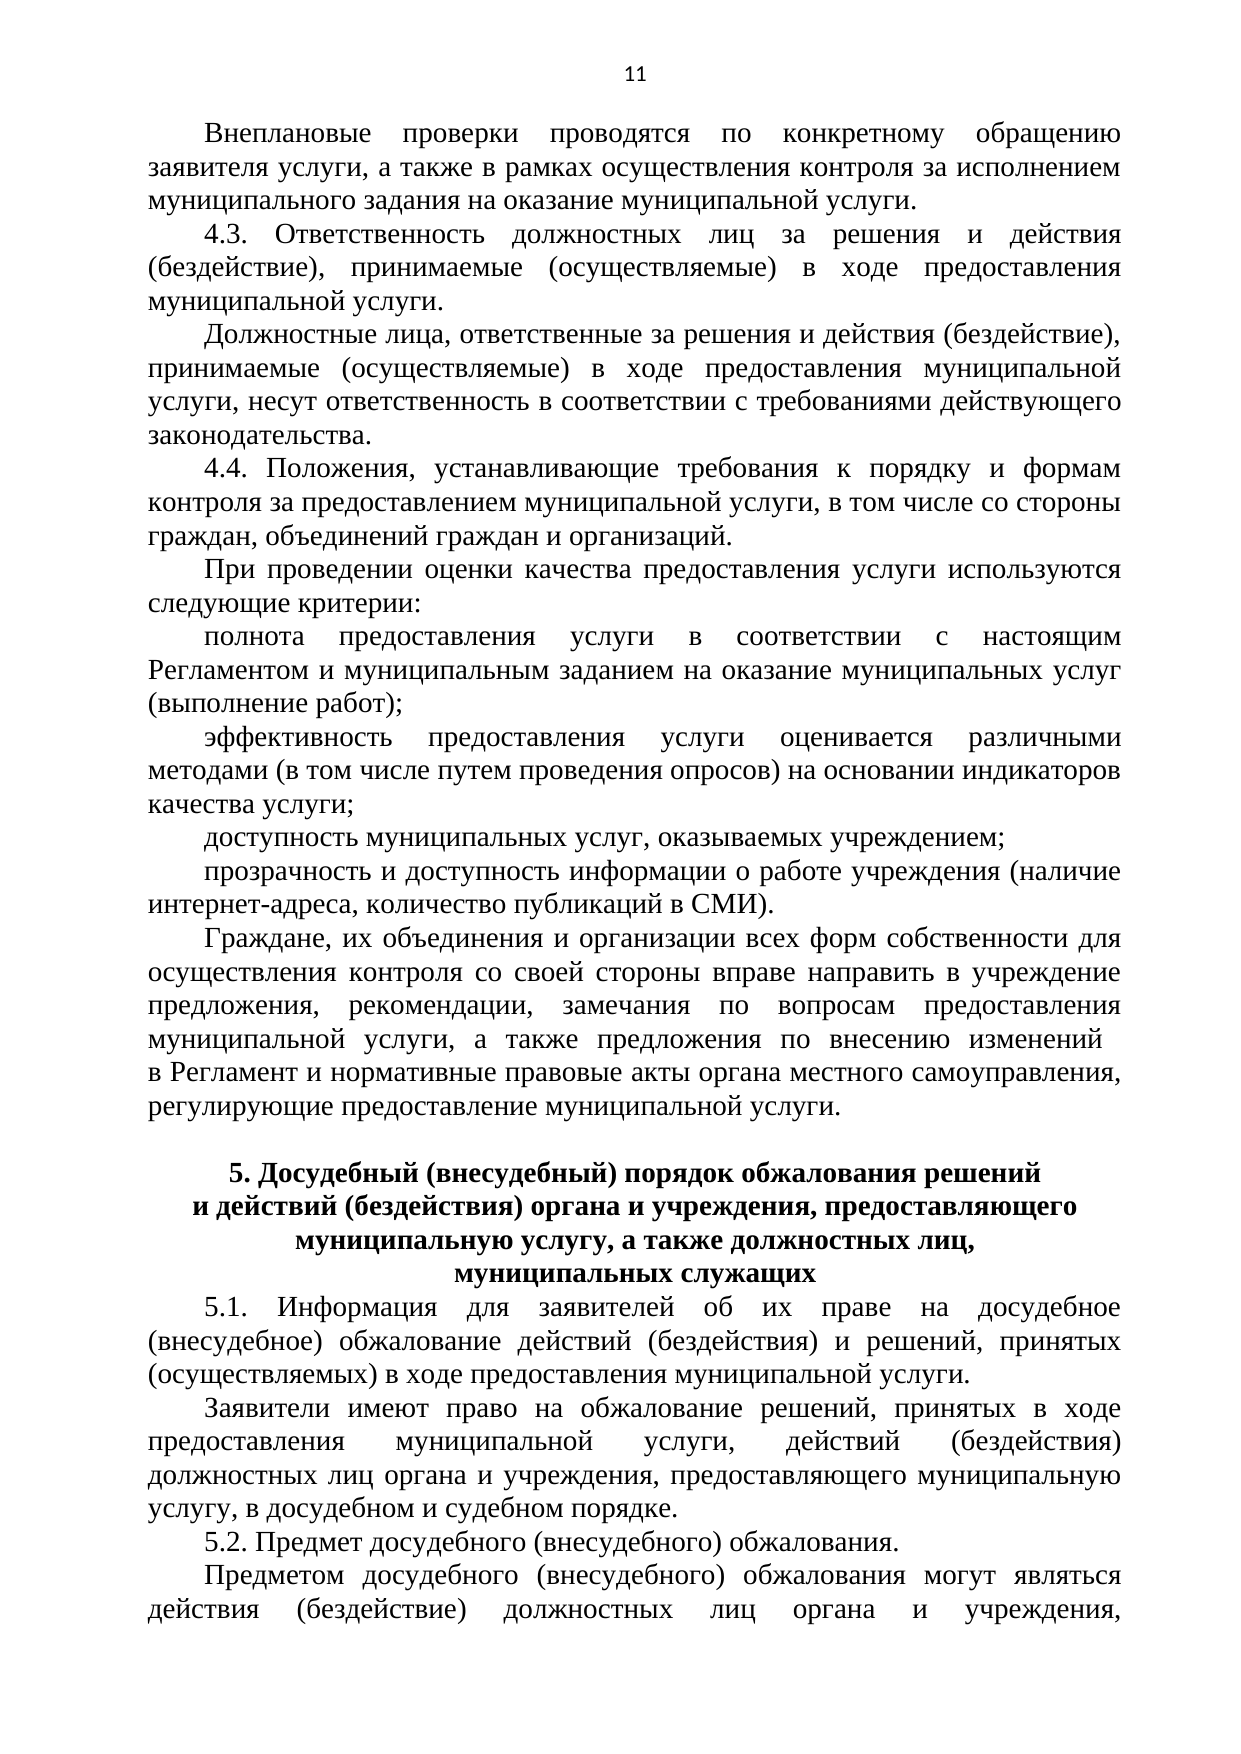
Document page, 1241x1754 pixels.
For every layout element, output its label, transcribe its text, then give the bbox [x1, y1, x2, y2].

text 4.4. Положения, устанавливающие требования к порядку и формам контроля за предоставлением муниципальной услуги, в том числе со стороны граждан, объединений граждан и организаций. [148, 451, 1122, 551]
text доступность муниципальных услуг, оказываемых учреждением; [148, 819, 1122, 853]
text 4.3. Ответственность должностных лиц за решения и действия (бездействие), принимаемые (осуществляемые) в ходе предоставления муниципальной услуги. [148, 216, 1122, 316]
text 5.1. Информация для заявителей об их праве на досудебное (внесудебное) обжалование действий (бездействия) и решений, принятых (осуществляемых) в ходе предоставления муниципальной услуги. [148, 1289, 1122, 1390]
text эффективность предоставления услуги оценивается различными методами (в том числе путем проведения опросов) на основании индикаторов качества услуги; [148, 719, 1122, 819]
text Внеплановые проверки проводятся по конкретному обращению заявителя услуги, а также в рамках осуществления контроля за исполнением муниципального задания на оказание муниципальной услуги. [148, 115, 1122, 216]
text Должностные лица, ответственные за решения и действия (бездействие), принимаемые (осуществляемые) в ходе предоставления муниципальной услуги, несут ответственность в соответствии с требованиями действующего законодательства. [148, 316, 1122, 451]
text полнота предоставления услуги в соответствии с настоящим Регламентом и муниципальным заданием на оказание муниципальных услуг (выполнение работ); [148, 618, 1122, 719]
text 5.2. Предмет досудебного (внесудебного) обжалования. [148, 1524, 1122, 1557]
text и действий (бездействия) органа и учреждения, предоставляющего муниципальную услугу, а также должностных лиц, муниципальных служащих [148, 1188, 1122, 1289]
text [148, 1557, 1122, 1624]
text прозрачность и доступность информации о работе учреждения (наличие интернет-адреса, количество публикаций в СМИ). [148, 853, 1122, 920]
text Граждане, их объединения и организации всех форм собственности для осуществления контроля со своей стороны вправе направить в учреждение предложения, рекомендации, замечания по вопросам предоставления муниципальной услуги, а также предложения по внесению изменений в Регламент и нормативные правовые акты органа местного самоуправления, регулирующие предоставление муниципальной услуги. [148, 920, 1122, 1121]
text Заявители имеют право на обжалование решений, принятых в ходе предоставления муниципальной услуги, действий (бездействия) должностных лиц органа и учреждения, предоставляющего муниципальную услугу, в досудебном и судебном порядке. [148, 1390, 1122, 1524]
text При проведении оценки качества предоставления услуги используются следующие критерии: [148, 551, 1122, 618]
text 5. Досудебный (внесудебный) порядок обжалования решений [148, 1155, 1122, 1188]
